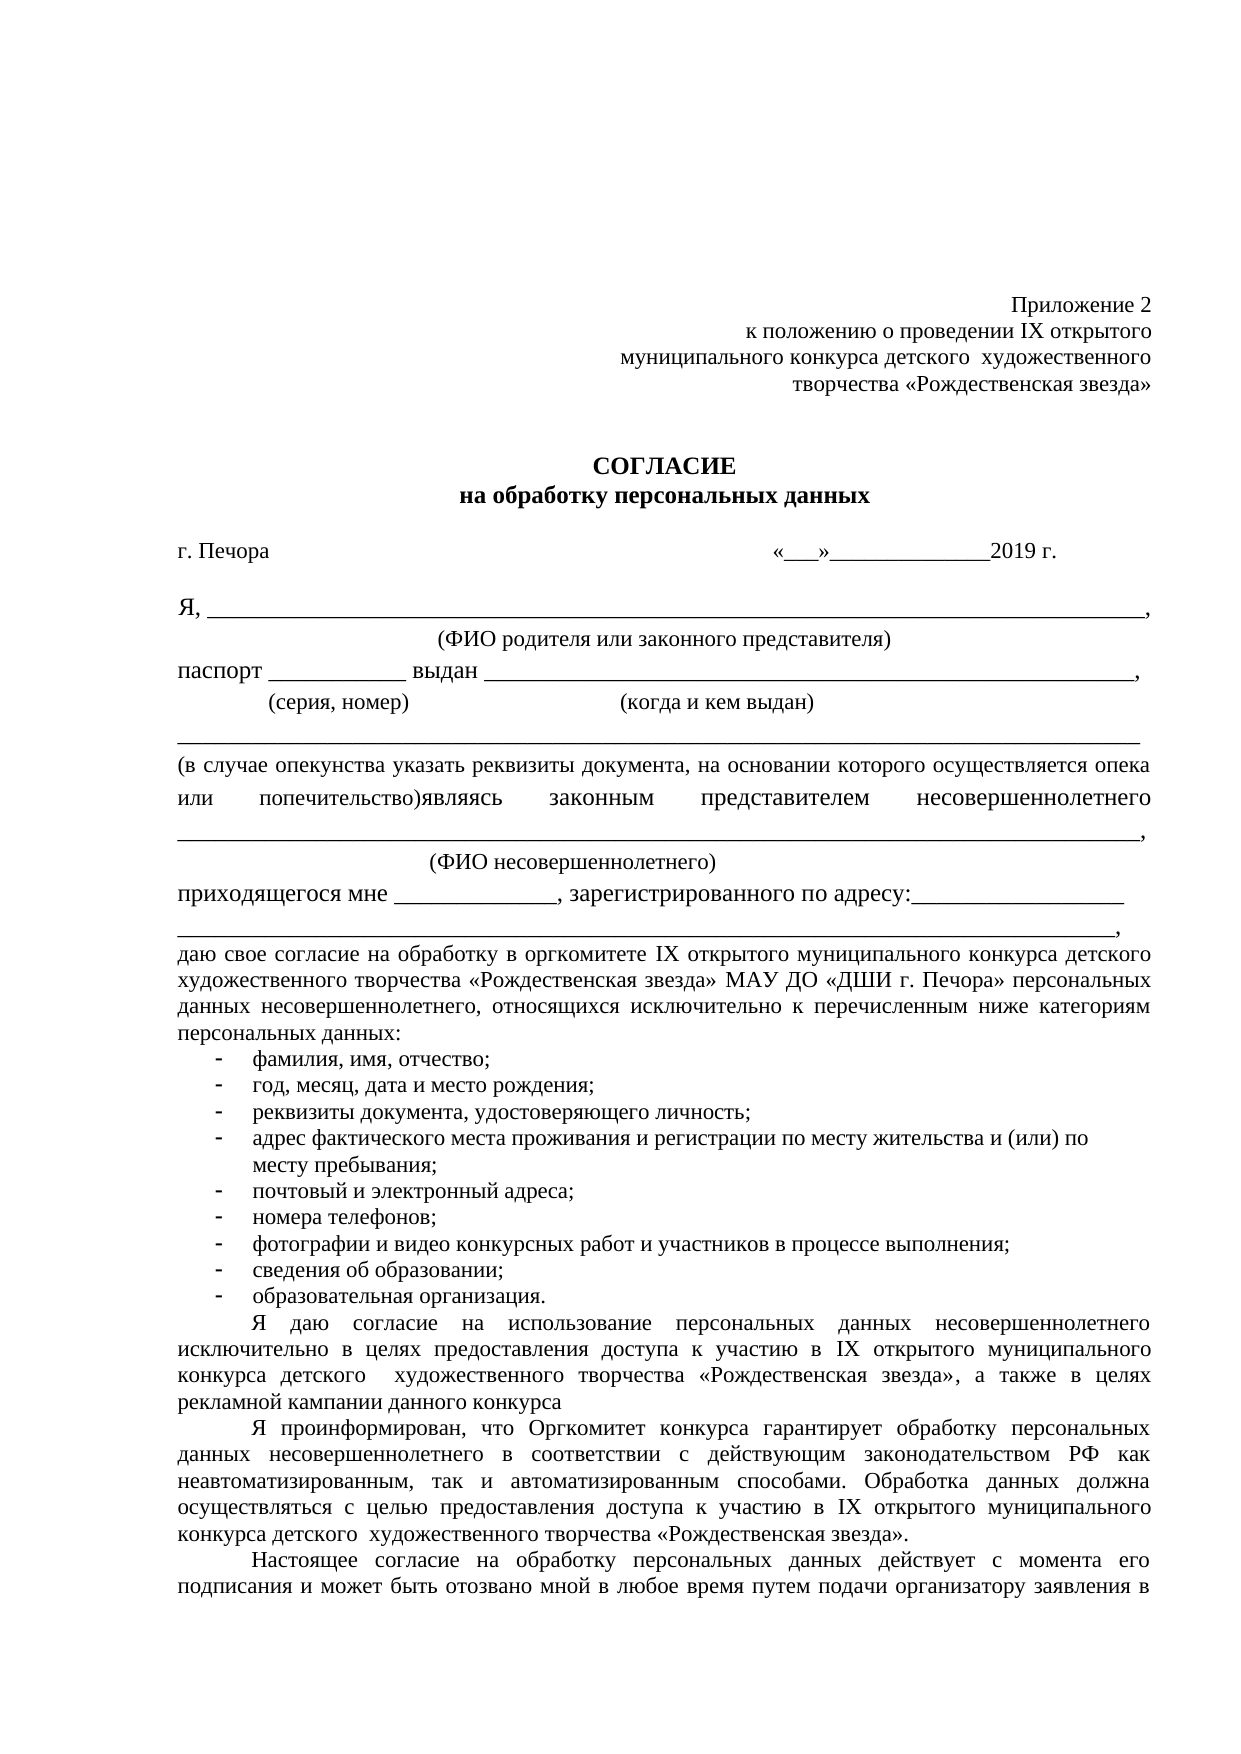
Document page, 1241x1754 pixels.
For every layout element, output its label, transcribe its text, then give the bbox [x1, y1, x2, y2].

list год, месяц, дата и место рождения; [215, 1072, 1152, 1098]
list фамилия, имя, отчество; [215, 1045, 1152, 1072]
text приходящегося мне _____________, зарегистрированного по адресу:_________________ [177, 878, 1152, 907]
text СОГЛАСИЕ [177, 451, 1152, 480]
list образовательная организация. [215, 1282, 1152, 1309]
list почтовый и электронный адреса; [215, 1177, 1152, 1203]
text г. Печора «___»______________2019 г. [177, 537, 1152, 564]
list сведения об образовании; [215, 1256, 1152, 1282]
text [177, 1546, 1152, 1599]
text (серия, номер) (когда и кем выдан) [251, 688, 1152, 715]
text ___________________________________________________________________________, даю свое согласие на обработку в оргкомитете IX открытого муниципального конкурса детского художественного творчества «Рождественская звезда» МАУ ДО «ДШИ г. Печора» персональных данных несовершеннолетнего, относящихся исключительно к перечисленным ниже категориям персональных данных: [177, 911, 1152, 1045]
text на обработку персональных данных [177, 480, 1152, 509]
list реквизиты документа, удостоверяющего личность; [215, 1098, 1152, 1124]
list номера телефонов; [215, 1203, 1152, 1230]
text творчества «Рождественская звезда» [177, 370, 1152, 396]
text к положению о проведении IX открытого [177, 317, 1152, 343]
text Я проинформирован, что Оргкомитет конкурса гарантирует обработку персональных данных несовершеннолетнего в соответствии с действующим законодательством РФ как неавтоматизированным, так и автоматизированным способами. Обработка данных должна осуществляться с целью предоставления доступа к участию в IX открытого муниципального конкурса детского художественного творчества «Рождественская звезда». [177, 1414, 1152, 1546]
text муниципального конкурса детского художественного [177, 343, 1152, 370]
text Я даю согласие на использование персональных данных несовершеннолетнего исключительно в целях предоставления доступа к участию в IX открытого муниципального конкурса детского художественного творчества «Рождественская звезда», а также в целях рекламной кампании данного конкурса [177, 1309, 1152, 1414]
text Я, ___________________________________________________________________________, (ФИО родителя или законного представителя) [177, 592, 1152, 651]
text _____________________________________________________________________________ [177, 718, 1152, 747]
text Приложение 2 [177, 291, 1152, 317]
text паспорт ___________ выдан ____________________________________________________, [177, 655, 1152, 684]
list адрес фактического места проживания и регистрации по месту жительства и (или) по месту пребывания; [215, 1124, 1152, 1177]
text (в случае опекунства указать реквизиты документа, на основании которого осуществляется опека или попечительство)являясь законным представителем несовершеннолетнего _____________________________________________________________________________, (ФИО несовершеннолетнего) [177, 752, 1152, 874]
list фотографии и видео конкурсных работ и участников в процессе выполнения; [215, 1230, 1152, 1256]
